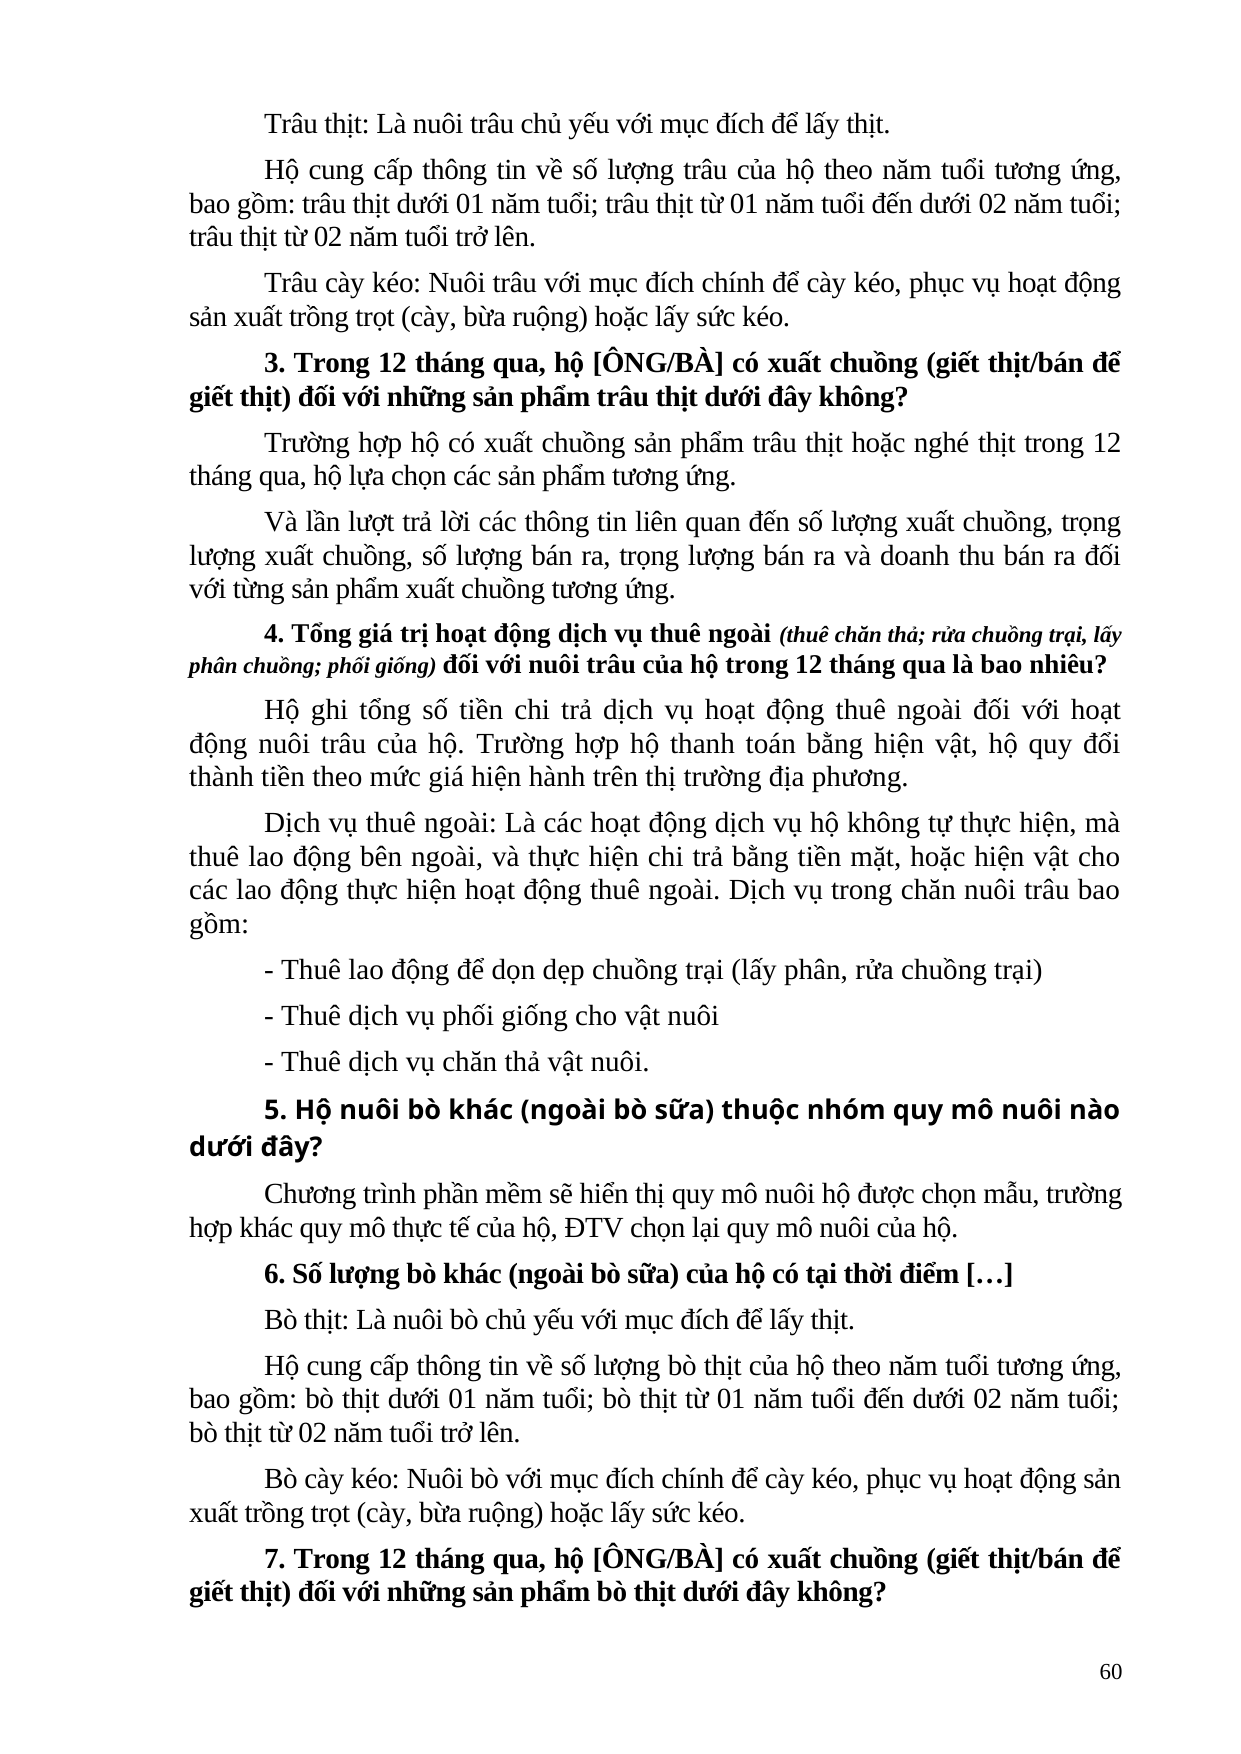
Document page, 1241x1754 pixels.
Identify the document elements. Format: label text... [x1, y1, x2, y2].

text 6. Số lượng bò khác (ngoài bò sữa) của hộ có tại thời điểm […] [189, 1256, 1122, 1289]
text 3. Trong 12 tháng qua, hộ [ÔNG/BÀ] có xuất chuồng (giết thịt/bán để giết thịt) đối với những sản phẩm trâu thịt dưới đây không? [189, 345, 1122, 412]
text 5. Hộ nuôi bò khác (ngoài bò sữa) thuộc nhóm quy mô nuôi nào dưới đây? [189, 1090, 1122, 1164]
text - Thuê dịch vụ phối giống cho vật nuôi [189, 998, 1122, 1032]
text 4. Tổng giá trị hoạt động dịch vụ thuê ngoài (thuê chăn thả; rửa chuồng trại, lấy phân chuồng; phối giống) đối với nuôi trâu của hộ trong 12 tháng qua là bao nhiêu? [189, 617, 1122, 680]
text 7. Trong 12 tháng qua, hộ [ÔNG/BÀ] có xuất chuồng (giết thịt/bán để giết thịt) đối với những sản phẩm bò thịt dưới đây không? [189, 1541, 1122, 1608]
text Dịch vụ thuê ngoài: Là các hoạt động dịch vụ hộ không tự thực hiện, mà thuê lao động bên ngoài, và thực hiện chi trả bằng tiền mặt, hoặc hiện vật cho các lao động thực hiện hoạt động thuê ngoài. Dịch vụ trong chăn nuôi trâu bao gồm: [189, 805, 1122, 939]
text Bò cày kéo: Nuôi bò với mục đích chính để cày kéo, phục vụ hoạt động sản xuất trồng trọt (cày, bừa ruộng) hoặc lấy sức kéo. [189, 1461, 1122, 1528]
text Chương trình phần mềm sẽ hiển thị quy mô nuôi hộ được chọn mẫu, trường hợp khác quy mô thực tế của hộ, ĐTV chọn lại quy mô nuôi của hộ. [189, 1176, 1122, 1243]
text Trâu cày kéo: Nuôi trâu với mục đích chính để cày kéo, phục vụ hoạt động sản xuất trồng trọt (cày, bừa ruộng) hoặc lấy sức kéo. [189, 266, 1122, 333]
text - Thuê lao động để dọn dẹp chuồng trại (lấy phân, rửa chuồng trại) [189, 952, 1122, 986]
text Và lần lượt trả lời các thông tin liên quan đến số lượng xuất chuồng, trọng lượng xuất chuồng, số lượng bán ra, trọng lượng bán ra và doanh thu bán ra đối với từng sản phẩm xuất chuồng tương ứng. [189, 504, 1122, 605]
text Hộ cung cấp thông tin về số lượng trâu của hộ theo năm tuổi tương ứng, bao gồm: trâu thịt dưới 01 năm tuổi; trâu thịt từ 01 năm tuổi đến dưới 02 năm tuổi; trâu thịt từ 02 năm tuổi trở lên. [189, 152, 1122, 253]
text Bò thịt: Là nuôi bò chủ yếu với mục đích để lấy thịt. [189, 1302, 1122, 1336]
text - Thuê dịch vụ chăn thả vật nuôi. [189, 1044, 1122, 1078]
text Trường hợp hộ có xuất chuồng sản phẩm trâu thịt hoặc nghé thịt trong 12 tháng qua, hộ lựa chọn các sản phẩm tương ứng. [189, 425, 1122, 492]
text Hộ cung cấp thông tin về số lượng bò thịt của hộ theo năm tuổi tương ứng, bao gồm: bò thịt dưới 01 năm tuổi; bò thịt từ 01 năm tuổi đến dưới 02 năm tuổi; bò thịt từ 02 năm tuổi trở lên. [189, 1348, 1122, 1449]
text Hộ ghi tổng số tiền chi trả dịch vụ hoạt động thuê ngoài đối với hoạt động nuôi trâu của hộ. Trường hợp hộ thanh toán bằng hiện vật, hộ quy đổi thành tiền theo mức giá hiện hành trên thị trường địa phương. [189, 692, 1122, 793]
text Trâu thịt: Là nuôi trâu chủ yếu với mục đích để lấy thịt. [189, 106, 1122, 140]
